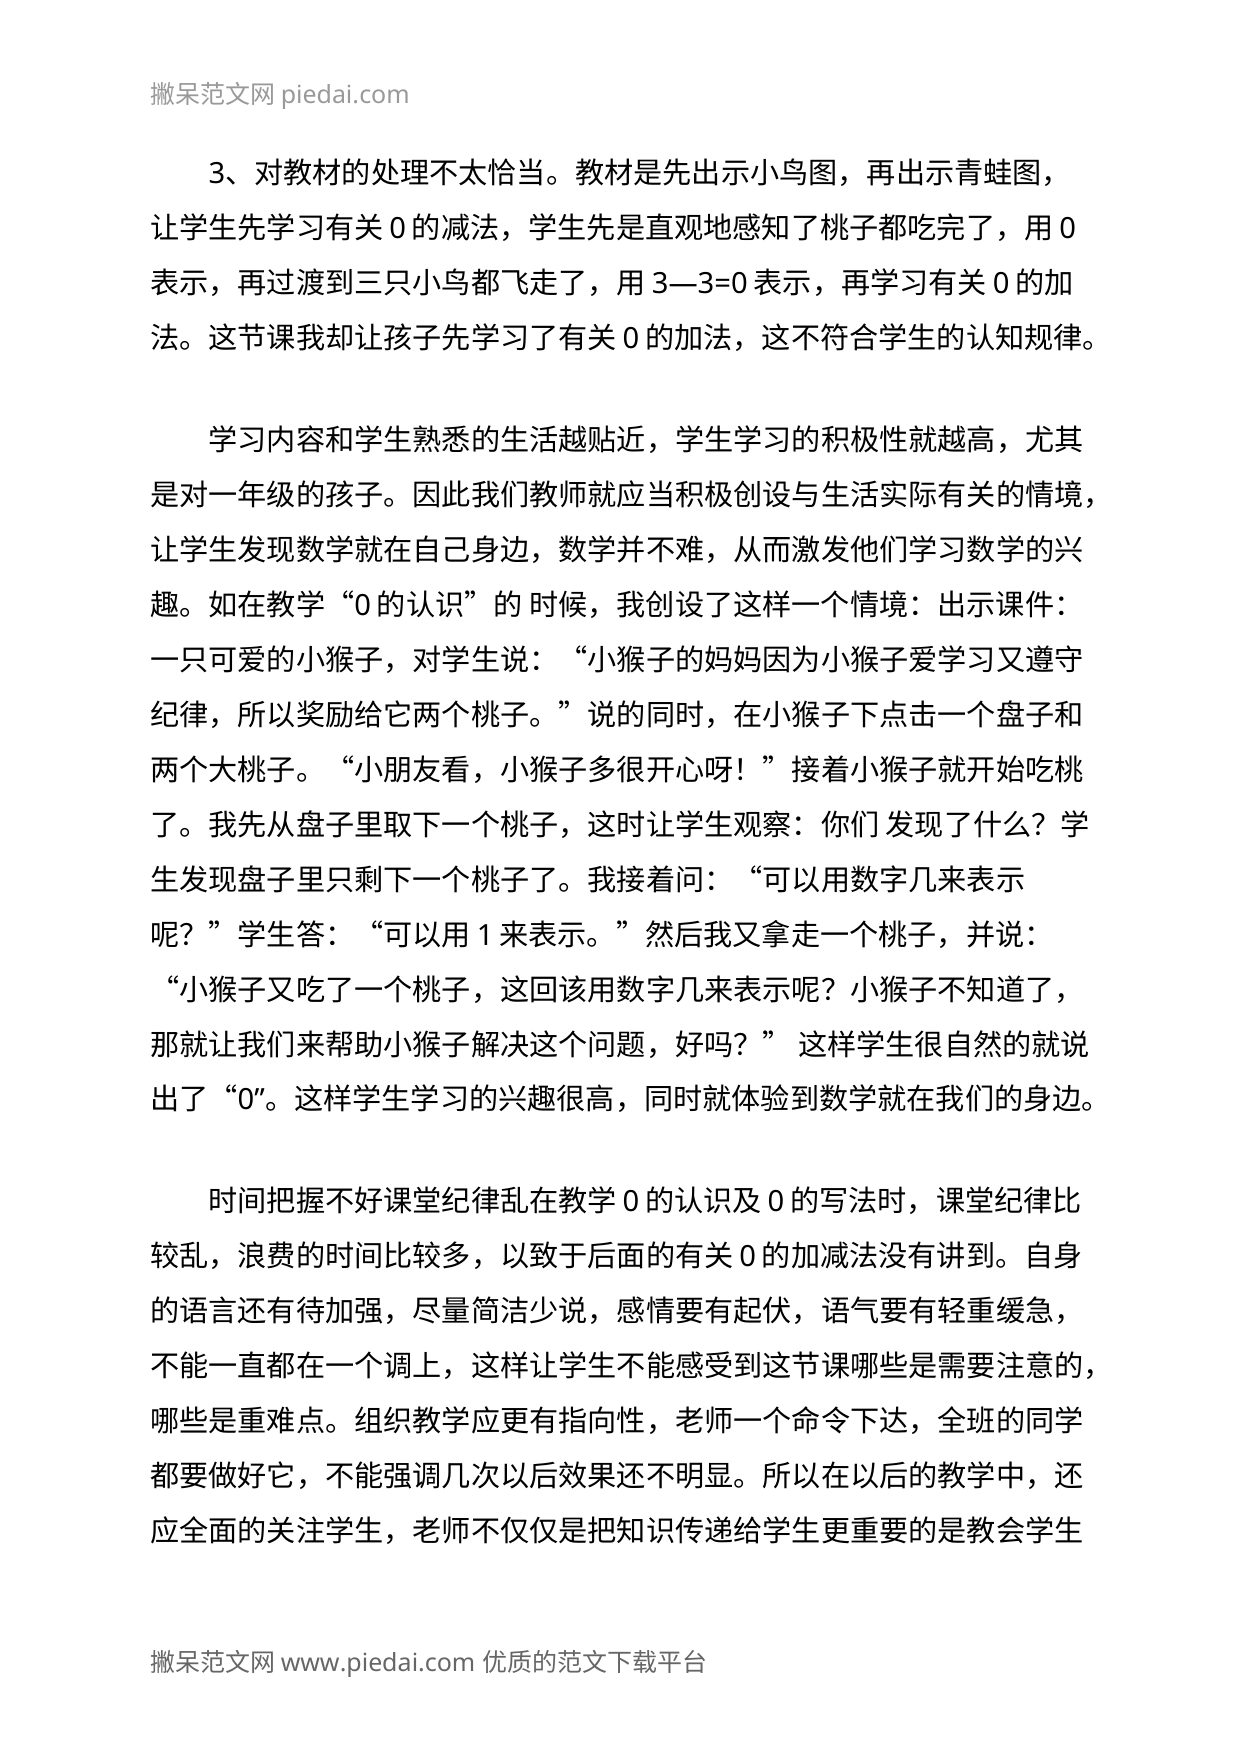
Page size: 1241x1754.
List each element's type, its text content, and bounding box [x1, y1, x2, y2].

text 学习内容和学生熟悉的生活越贴近，学生学习的积极性就越高，尤其是对一年级的孩子。因此我们教师就应当积极创设与生活实际有关的情境，让学生发现数学就在自己身边，数学并不难，从而激发他们学习数学的兴趣。如在教学“0的认识”的 时候，我创设了这样一个情境：出示课件：一只可爱的小猴子，对学生说：“小猴子的妈妈因为小猴子爱学习又遵守纪律，所以奖励给它两个桃子。”说的同时，在小猴子下点击一个盘子和两个大桃子。“小朋友看，小猴子多很开心呀！”接着小猴子就开始吃桃了。我先从盘子里取下一个桃子，这时让学生观察：你们 发现了什么？学生发现盘子里只剩下一个桃子了。我接着问：“可以用数字几来表示呢？”学生答：“可以用1来表示。”然后我又拿走一个桃子，并说：“小猴子又吃了一个桃子，这回该用数字几来表示呢？小猴子不知道了，那就让我们来帮助小猴子解决这个问题，好吗？” 这样学生很自然的就说出了“0”。这样学生学习的兴趣很高，同时就体验到数学就在我们的身边。 [150, 417, 1090, 1118]
text 3、对教材的处理不太恰当。教材是先出示小鸟图，再出示青蛙图，让学生先学习有关0的减法，学生先是直观地感知了桃子都吃完了，用0表示，再过渡到三只小鸟都飞走了，用3—3=0表示，再学习有关0的加法。这节课我却让孩子先学习了有关0的加法，这不符合学生的认知规律。 [150, 150, 1090, 357]
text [150, 1178, 1090, 1550]
